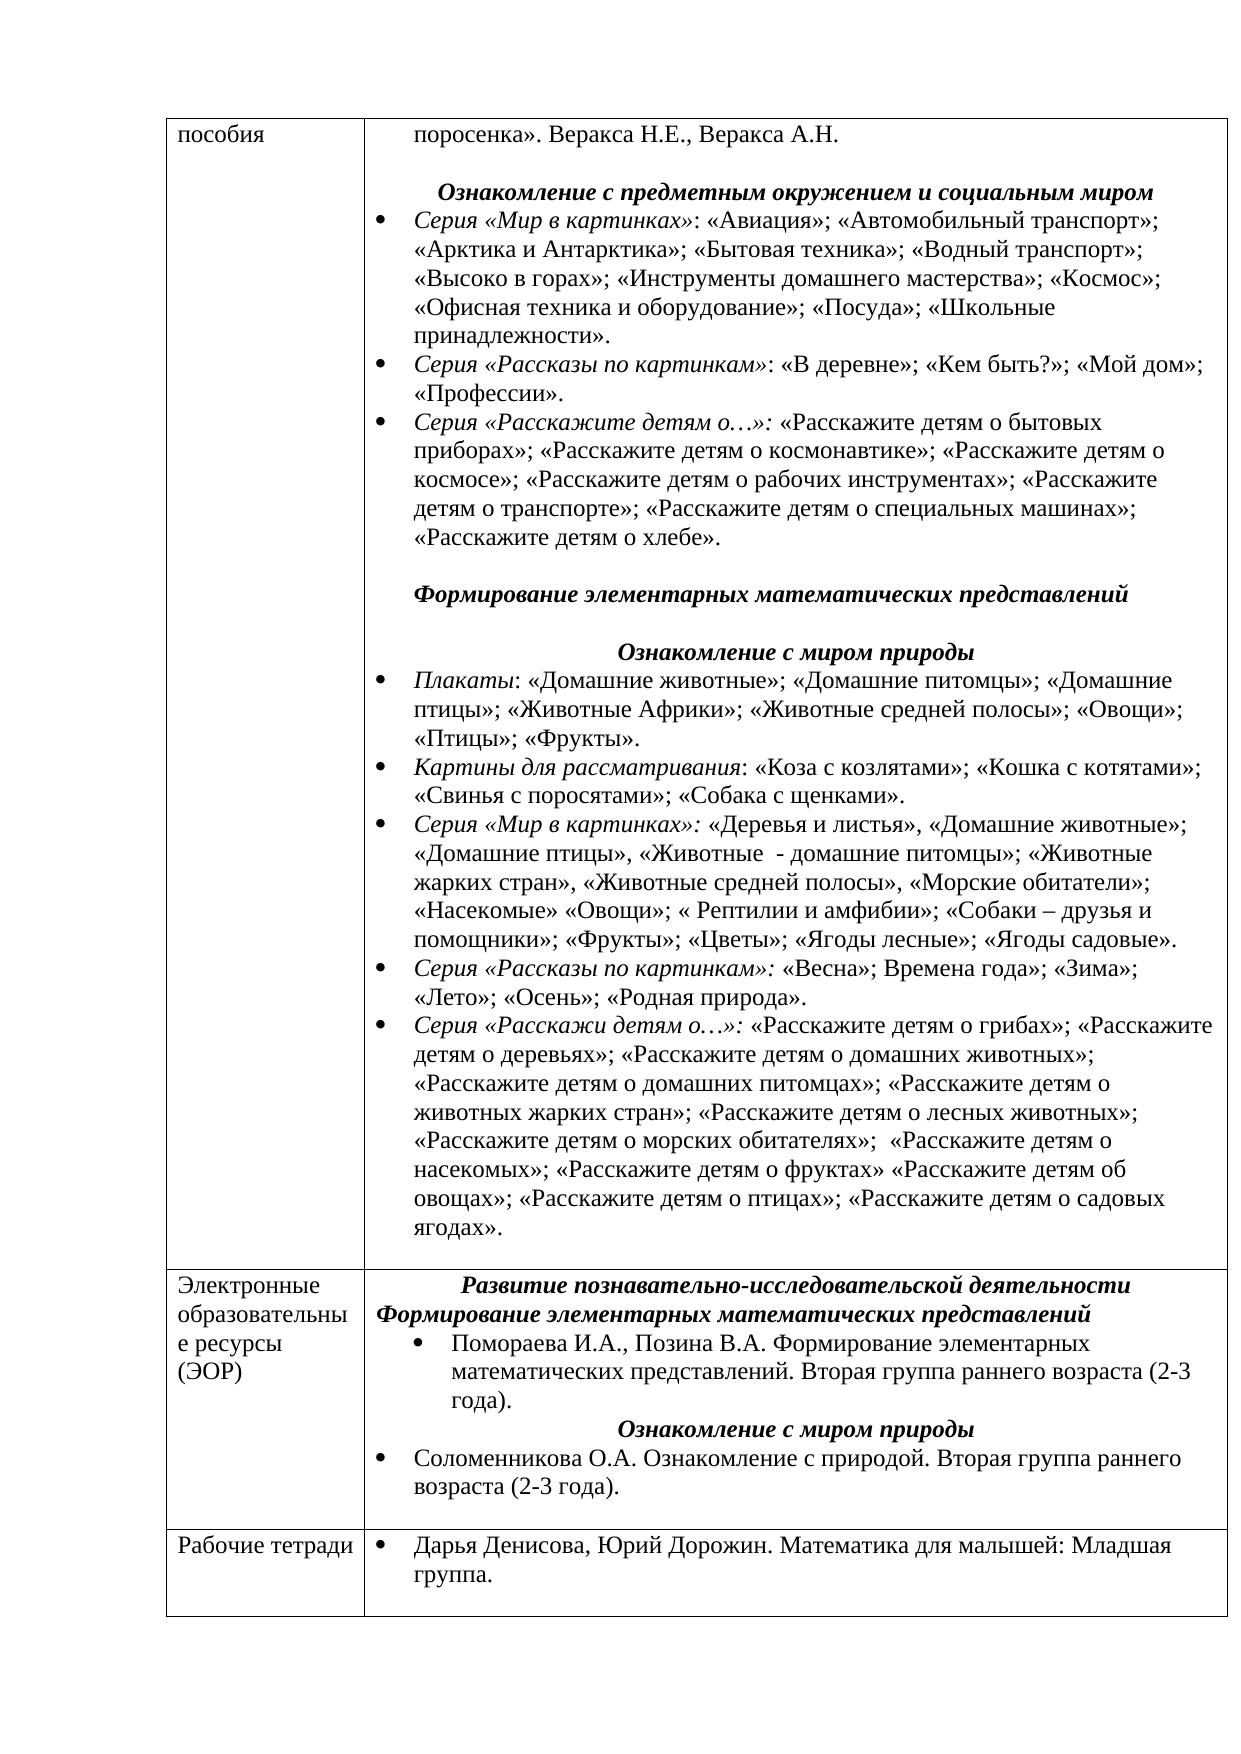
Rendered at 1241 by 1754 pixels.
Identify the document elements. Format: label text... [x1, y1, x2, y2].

table_cell Дарья Денисова, Юрий Дорожин. Математика для малышей: Младшая группа. [365, 1530, 1227, 1616]
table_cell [365, 119, 1227, 1269]
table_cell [167, 119, 364, 1269]
table_cell Электронные образовательные ресурсы (ЭОР) [167, 1270, 364, 1529]
table_cell Рабочие тетради [167, 1530, 364, 1616]
table_cell Развитие познавательно-исследовательской деятельности Формирование элементарных математических представлений Помораева И.А., Позина В.А. Формирование элементарных математических представлений. Вторая группа раннего возраста (2-3 года). Ознакомление с миром природы Соломенникова О.А. Ознакомление с природой. Вторая группа раннего возраста (2-3 года). [365, 1270, 1227, 1529]
